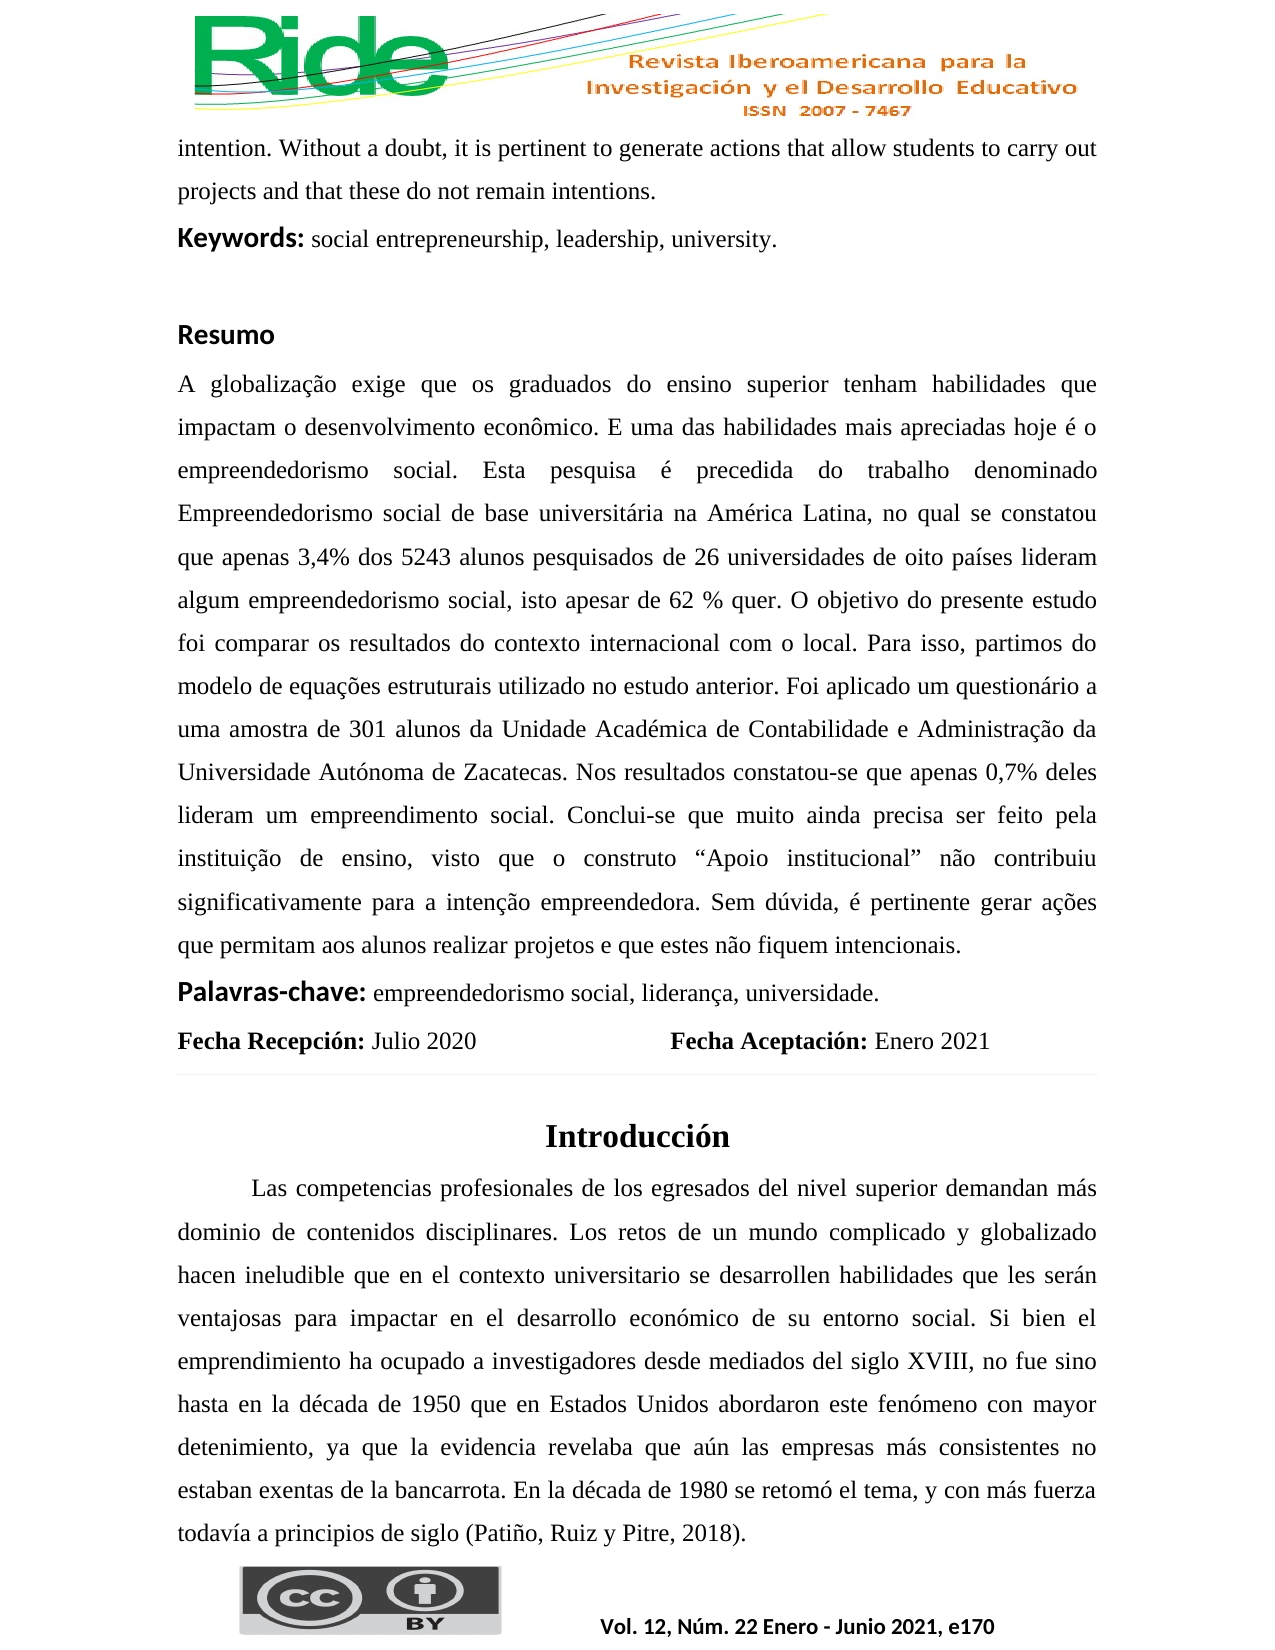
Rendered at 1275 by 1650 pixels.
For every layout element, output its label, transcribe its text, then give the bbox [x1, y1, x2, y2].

text Las competencias profesionales de los egresados del nivel superior demandan más dominio de contenidos disciplinares. Los retos de un mundo complicado y globalizado hacen ineludible que en el contexto universitario se desarrollen habilidades que les serán ventajosas para impactar en el desarrollo económico de su entorno social. Si bien el emprendimiento ha ocupado a investigadores desde mediados del siglo XVIII, no fue sino hasta en la década de 1950 que en Estados Unidos abordaron este fenómeno con mayor detenimiento, ya que la evidencia revelaba que aún las empresas más consistentes no estaban exentas de la bancarrota. En la década de 1980 se retomó el tema, y con más fuerza todavía a principios de siglo (Patiño, Ruiz y Pitre, 2018). [177, 1173, 1098, 1547]
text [177, 133, 1098, 205]
picture [239, 1566, 502, 1635]
text Keywords: social entrepreneurship, leadership, university. [177, 219, 1098, 255]
text Resumo [177, 316, 1098, 351]
text Introducción [177, 1116, 1098, 1154]
text Palavras-chave: empreendedorismo social, liderança, universidade. [177, 973, 1098, 1008]
text A globalização exige que os graduados do ensino superior tenham habilidades que impactam o desenvolvimento econômico. E uma das habilidades mais apreciadas hoje é o empreendedorismo social. Esta pesquisa é precedida do trabalho denominado Empreendedorismo social de base universitária na América Latina, no qual se constatou que apenas 3,4% dos 5243 alunos pesquisados ​​de 26 universidades de oito países lideram algum empreendedorismo social, isto apesar de 62 % quer. O objetivo do presente estudo foi comparar os resultados do contexto internacional com o local. Para isso, partimos do modelo de equações estruturais utilizado no estudo anterior. Foi aplicado um questionário a uma amostra de 301 alunos da Unidade Académica de Contabilidade e Administração da Universidade Autónoma de Zacatecas. Nos resultados constatou-se que apenas 0,7% deles lideram um empreendimento social. Conclui-se que muito ainda precisa ser feito pela instituição de ensino, visto que o construto “Apoio institucional” não contribuiu significativamente para a intenção empreendedora. Sem dúvida, é pertinente gerar ações que permitam aos alunos realizar projetos e que estes não fiquem intencionais. [177, 369, 1098, 958]
text Fecha Recepción: Julio 2020 Fecha Aceptación: Enero 2021 [177, 1026, 1098, 1055]
picture [194, 14, 1081, 119]
